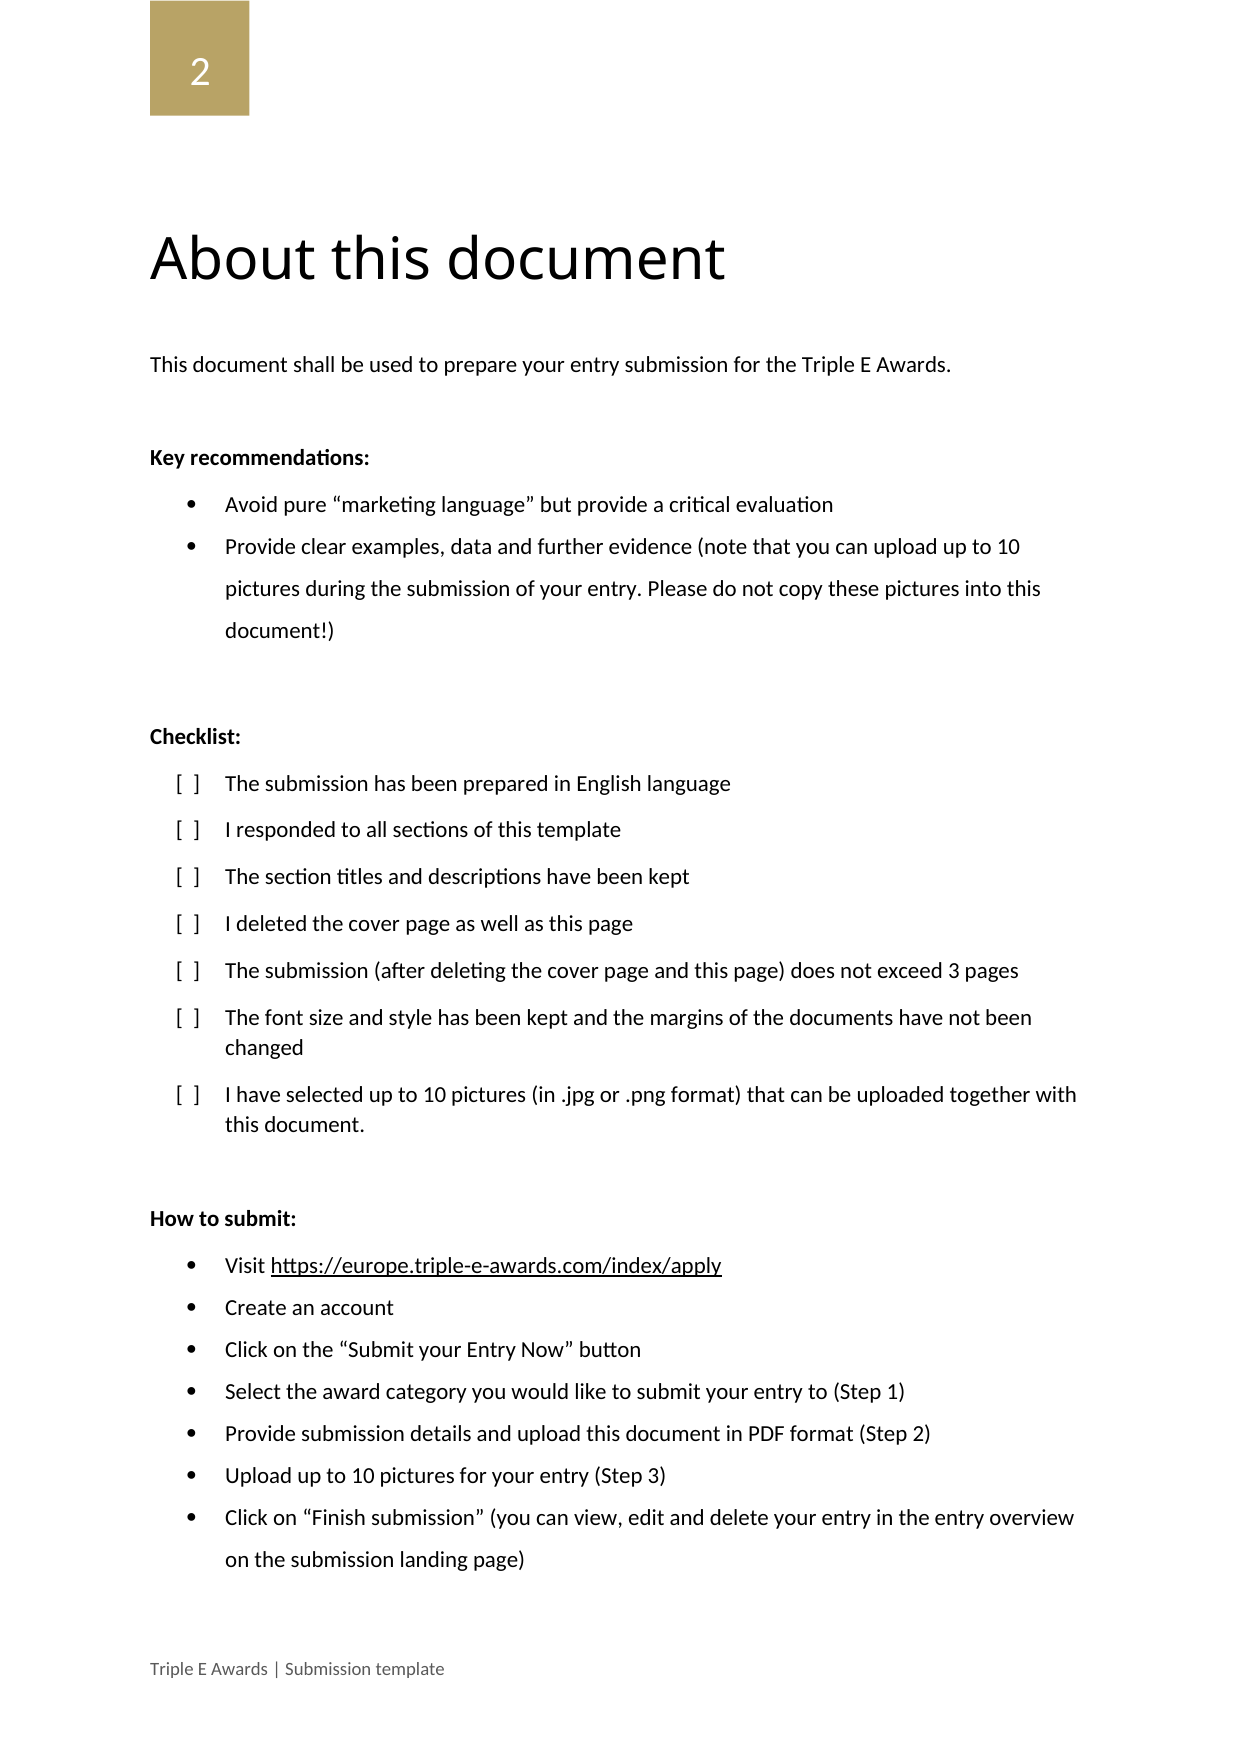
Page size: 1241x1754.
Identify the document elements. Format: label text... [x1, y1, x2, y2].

text Key recommendations: [150, 443, 1090, 471]
text How to submit: [150, 1204, 1090, 1232]
text [ ] The submission has been prepared in English language [150, 769, 1090, 797]
text [ ] The font size and style has been kept and the margins of the documents have not been changed [150, 1003, 1090, 1061]
text [ ] The submission (after deleting the cover page and this page) does not exceed 3 pages [150, 956, 1090, 984]
text [ ] The section titles and descriptions have been kept [150, 862, 1090, 890]
list Upload up to 10 pictures for your entry (Step 3) [187, 1461, 1090, 1489]
text [ ] I responded to all sections of this template [150, 816, 1090, 843]
text [ ] I have selected up to 10 pictures (in .jpg or .png format) that can be uploaded together with this document. [150, 1080, 1090, 1138]
text [ ] I deleted the cover page as well as this page [150, 909, 1090, 937]
subtitle About this document [150, 217, 1090, 296]
text This document shall be used to prepare your entry submission for the Triple E Awards. [150, 350, 1090, 378]
list Create an account [187, 1293, 1090, 1321]
text Checklist: [150, 722, 1090, 750]
list Provide submission details and upload this document in PDF format (Step 2) [187, 1419, 1090, 1447]
list Click on the “Submit your Entry Now” button [187, 1335, 1090, 1363]
list Select the award category you would like to submit your entry to (Step 1) [187, 1377, 1090, 1405]
list Click on “Finish submission” (you can view, edit and delete your entry in the entry overview on the submission landing page) [187, 1503, 1090, 1573]
list Visit https://europe.triple-e-awards.com/index/apply [187, 1251, 1090, 1279]
list Avoid pure “marketing language” but provide a critical evaluation [187, 490, 1090, 518]
list Provide clear examples, data and further evidence (note that you can upload up to 10 pictures during the submission of your entry. Please do not copy these pictures into this document!) [187, 532, 1090, 644]
